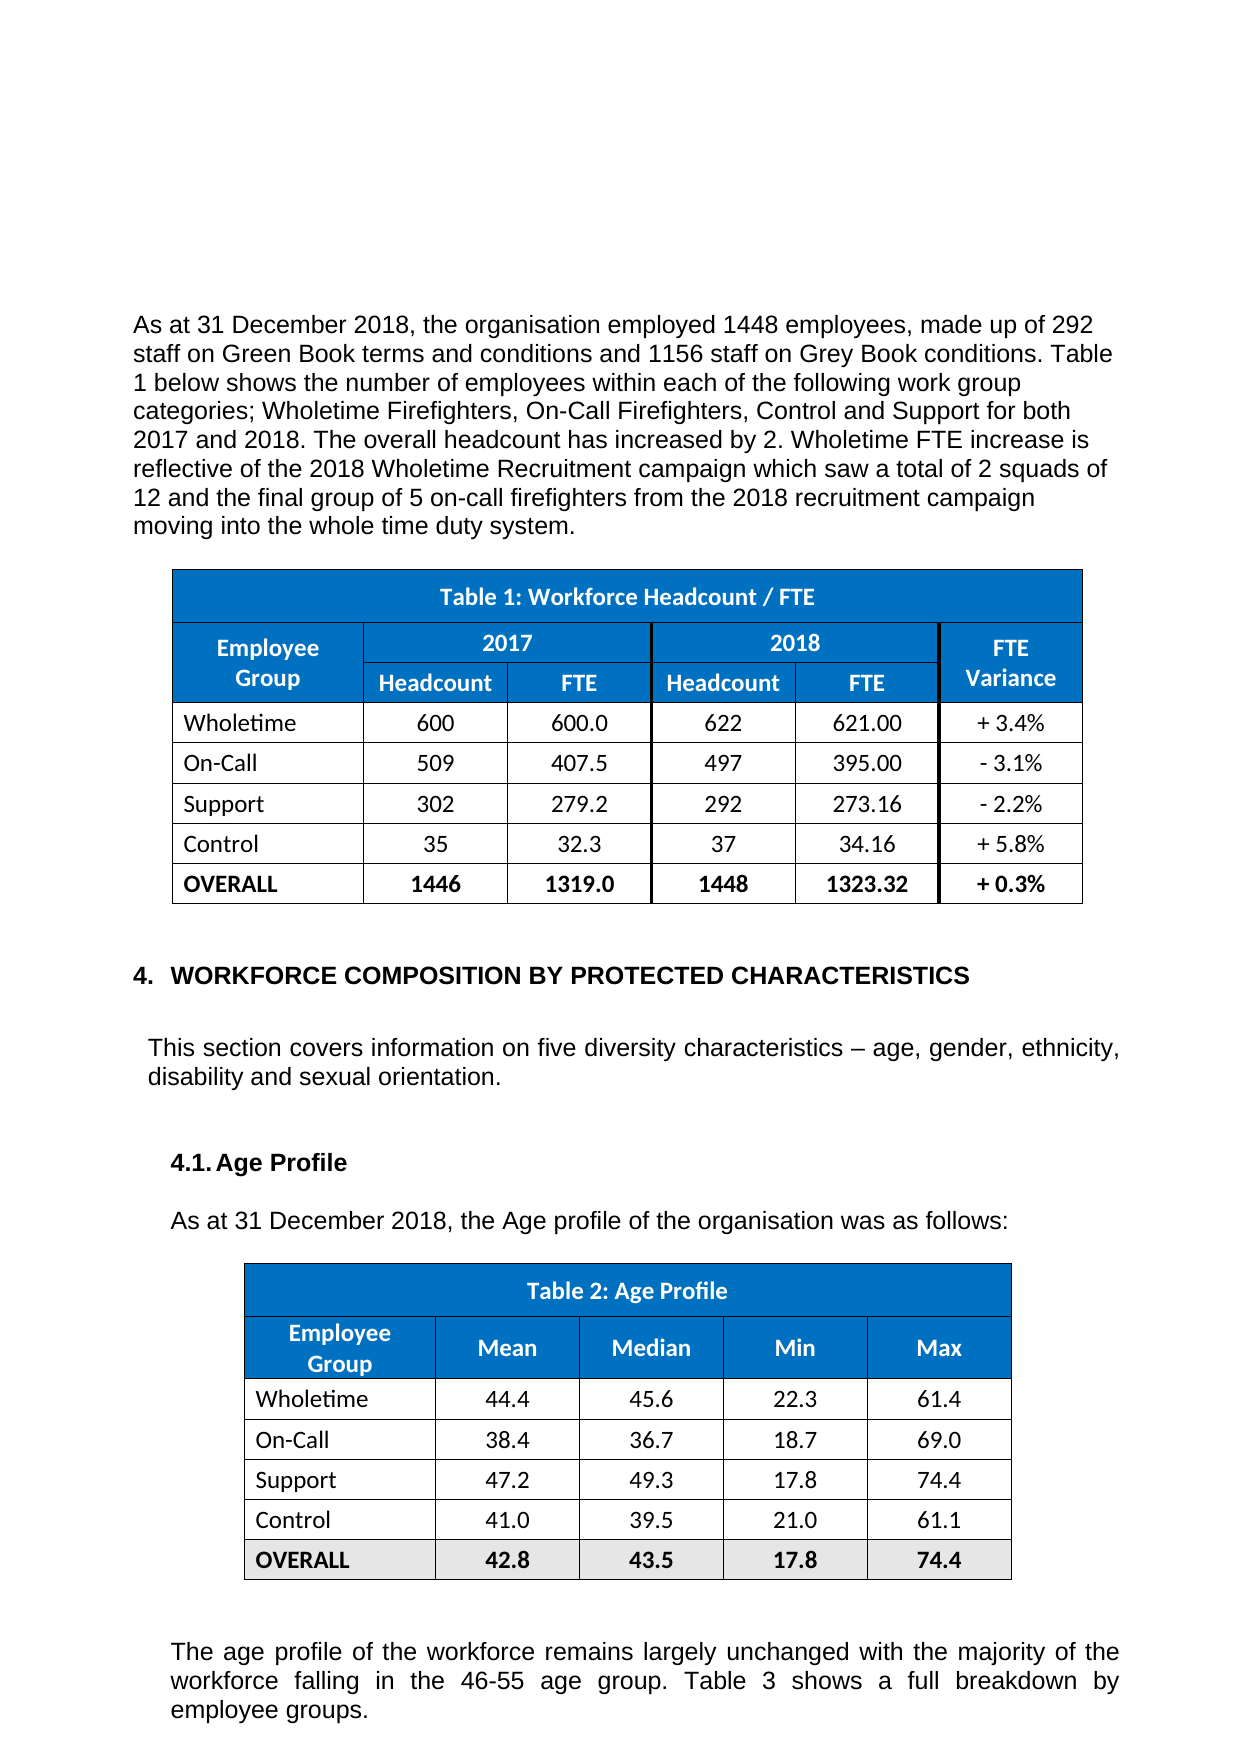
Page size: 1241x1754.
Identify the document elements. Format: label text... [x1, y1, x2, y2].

table_cell 21.0 [724, 1500, 867, 1539]
table_cell On-Call [245, 1420, 435, 1458]
table_cell 74.4 [868, 1540, 1011, 1579]
table_cell 622 [653, 703, 795, 742]
table_cell - 2.2% [941, 784, 1082, 822]
text This section covers information on five diversity characteristics – age, gender, ethnicity, disability and sexual orientation. [148, 1033, 1122, 1091]
table_cell 41.0 [436, 1500, 579, 1539]
table_cell + 3.4% [941, 703, 1082, 742]
table_cell FTE [508, 663, 650, 702]
table_cell Headcount [364, 663, 507, 702]
table_cell 69.0 [868, 1420, 1011, 1458]
table_cell 509 [364, 743, 507, 782]
table_cell OVERALL [173, 864, 363, 903]
table_cell 1446 [364, 864, 507, 903]
table_cell 61.4 [868, 1379, 1011, 1418]
table_cell 497 [653, 743, 795, 782]
table_cell 2018 [653, 623, 937, 662]
table_cell 292 [653, 784, 795, 822]
table_cell On-Call [173, 743, 363, 782]
table_cell FTE [796, 663, 937, 702]
table_cell Mean [436, 1317, 579, 1378]
table_cell + 5.8% [941, 824, 1082, 863]
table_cell Wholetime [173, 703, 363, 742]
table_cell Min [724, 1317, 867, 1378]
text As at 31 December 2018, the Age profile of the organisation was as follows: [170, 1206, 1122, 1234]
text The age profile of the workforce remains largely unchanged with the majority of the workforce falling in the 46-55 age group. Table 3 shows a full breakdown by employee groups. [170, 1637, 1122, 1724]
list Age Profile [170, 1148, 1122, 1177]
table_cell 18.7 [724, 1420, 867, 1458]
table_cell 600.0 [508, 703, 650, 742]
table_cell 34.16 [796, 824, 937, 863]
table_header Table 2: Age Profile [245, 1264, 1011, 1316]
table_cell Wholetime [245, 1379, 435, 1418]
table_cell 273.16 [796, 784, 937, 822]
table_cell 1319.0 [508, 864, 650, 903]
table_cell OVERALL [245, 1540, 435, 1579]
table_cell 621.00 [796, 703, 937, 742]
table_header Table 1: Workforce Headcount / FTE [173, 570, 1082, 622]
table_cell 61.1 [868, 1500, 1011, 1539]
table_cell 600 [364, 703, 507, 742]
table_cell Max [868, 1317, 1011, 1378]
table_cell 302 [364, 784, 507, 822]
table_cell + 0.3% [941, 864, 1082, 903]
table_cell 74.4 [868, 1460, 1011, 1499]
table_cell - 3.1% [941, 743, 1082, 782]
table_cell 2017 [364, 623, 650, 662]
table_cell 36.7 [580, 1420, 723, 1458]
table_cell 17.8 [724, 1460, 867, 1499]
subtitle workforce composition by protected characteristics [133, 961, 1122, 990]
table_cell FTE Variance [941, 623, 1082, 702]
table_cell 32.3 [508, 824, 650, 863]
table_cell 38.4 [436, 1420, 579, 1458]
text As at 31 December 2018, the organisation employed 1448 employees, made up of 292 staff on Green Book terms and conditions and 1156 staff on Grey Book conditions. Table 1 below shows the number of employees within each of the following work group categories; Wholetime Firefighters, On-Call Firefighters, Control and Support for both 2017 and 2018. The overall headcount has increased by 2. Wholetime FTE increase is reflective of the 2018 Wholetime Recruitment campaign which saw a total of 2 squads of 12 and the final group of 5 on-call firefighters from the 2018 recruitment campaign moving into the whole time duty system. [133, 310, 1122, 540]
table_cell 17.8 [724, 1540, 867, 1579]
table_cell Control [173, 824, 363, 863]
table_cell 43.5 [580, 1540, 723, 1579]
table_cell Control [245, 1500, 435, 1539]
table_cell 407.5 [508, 743, 650, 782]
table_cell Support [245, 1460, 435, 1499]
table_cell 49.3 [580, 1460, 723, 1499]
table_cell 44.4 [436, 1379, 579, 1418]
table_cell 37 [653, 824, 795, 863]
table_cell 22.3 [724, 1379, 867, 1418]
table_cell 1448 [653, 864, 795, 903]
table_cell 39.5 [580, 1500, 723, 1539]
table_cell Support [173, 784, 363, 822]
table_cell Employee Group [245, 1317, 435, 1378]
table_cell 279.2 [508, 784, 650, 822]
table_cell 35 [364, 824, 507, 863]
table_cell 395.00 [796, 743, 937, 782]
table_cell 47.2 [436, 1460, 579, 1499]
table_cell Median [580, 1317, 723, 1378]
table_cell 42.8 [436, 1540, 579, 1579]
table_cell 1323.32 [796, 864, 937, 903]
table_cell 45.6 [580, 1379, 723, 1418]
table_cell Headcount [653, 663, 795, 702]
table_cell Employee Group [173, 623, 363, 702]
